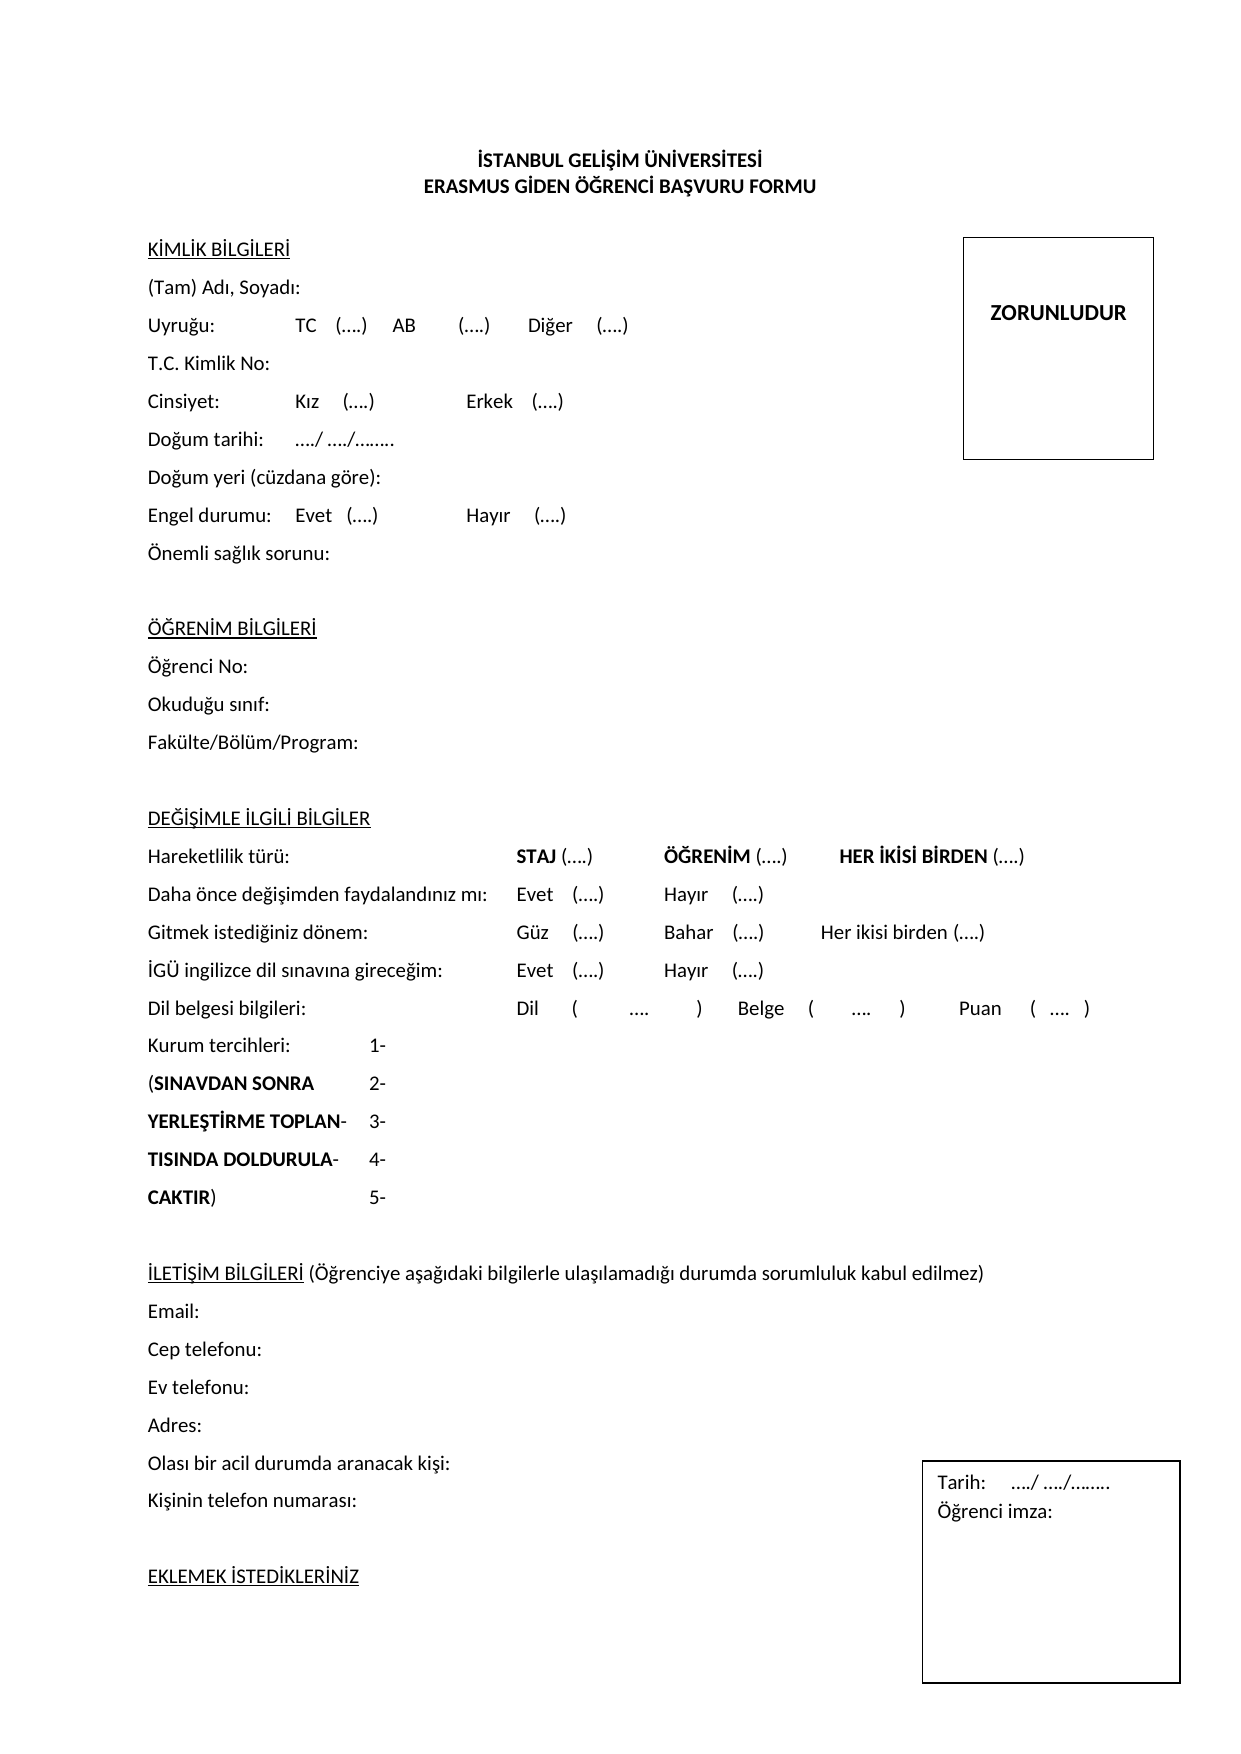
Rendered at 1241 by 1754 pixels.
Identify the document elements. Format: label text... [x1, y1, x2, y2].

text Öğrenci No: [148, 653, 1093, 679]
text Email: [148, 1298, 1093, 1323]
text ERASMUS GİDEN ÖĞRENCİ BAŞVURU FORMU [148, 173, 1093, 198]
text ÖĞRENİM BİLGİLERİ [148, 616, 1093, 641]
text DEĞİŞİMLE İLGİLİ BİLGİLER [148, 805, 1093, 831]
text İSTANBUL GELİŞİM ÜNİVERSİTESİ [148, 148, 1093, 173]
text Ev telefonu: [148, 1374, 1093, 1399]
text Gitmek istediğiniz dönem: Güz (….) Bahar (….) Her ikisi birden (….) [148, 919, 1093, 944]
text Hareketlilik türü: STAJ (….) ÖĞRENİM (….) HER İKİSİ BİRDEN (….) [148, 843, 1093, 868]
text Dil belgesi bilgileri: Dil ( …. ) Belge ( …. ) Puan ( …. ) [148, 995, 1093, 1020]
text Kurum tercihleri: 1- [148, 1033, 1093, 1058]
text (SINAVDAN SONRA 2- [148, 1071, 1093, 1096]
text Cinsiyet: Kız (….) Erkek (….) [148, 388, 963, 413]
text Adres: [148, 1412, 1093, 1437]
text Cep telefonu: [148, 1336, 1093, 1361]
text Uyruğu: TC (….) AB (….) Diğer (….) [148, 312, 963, 338]
text Engel durumu: Evet (….) Hayır (….) [148, 502, 1093, 527]
text Daha önce değişimden faydalandınız mı: Evet (….) Hayır (….) [148, 881, 1093, 906]
text Okuduğu sınıf: [148, 691, 1093, 717]
text YERLEŞTİRME TOPLAN- 3- [148, 1108, 1093, 1134]
text Kişinin telefon numarası: [148, 1488, 922, 1513]
text Doğum tarihi: …./ …./…….. [148, 426, 963, 451]
text Fakülte/Bölüm/Program: [148, 729, 1093, 755]
text (Tam) Adı, Soyadı: [148, 274, 963, 300]
text Önemli sağlık sorunu: [148, 540, 1093, 565]
text İLETİŞİM BİLGİLERİ (Öğrenciye aşağıdaki bilgilerle ulaşılamadığı durumda sorumluluk kabul edilmez) [148, 1260, 1093, 1286]
text KİMLİK BİLGİLERİ [148, 236, 1093, 262]
text T.C. Kimlik No: [148, 350, 963, 376]
text EKLEMEK İSTEDİKLERİNİZ [148, 1563, 922, 1589]
text Olası bir acil durumda aranacak kişi: [148, 1450, 1093, 1475]
text TISINDA DOLDURULA- 4- [148, 1146, 1093, 1172]
text CAKTIR) 5- [148, 1184, 1093, 1210]
text İGÜ ingilizce dil sınavına gireceğim: Evet (….) Hayır (….) [148, 957, 1093, 982]
text Doğum yeri (cüzdana göre): [148, 464, 1093, 489]
